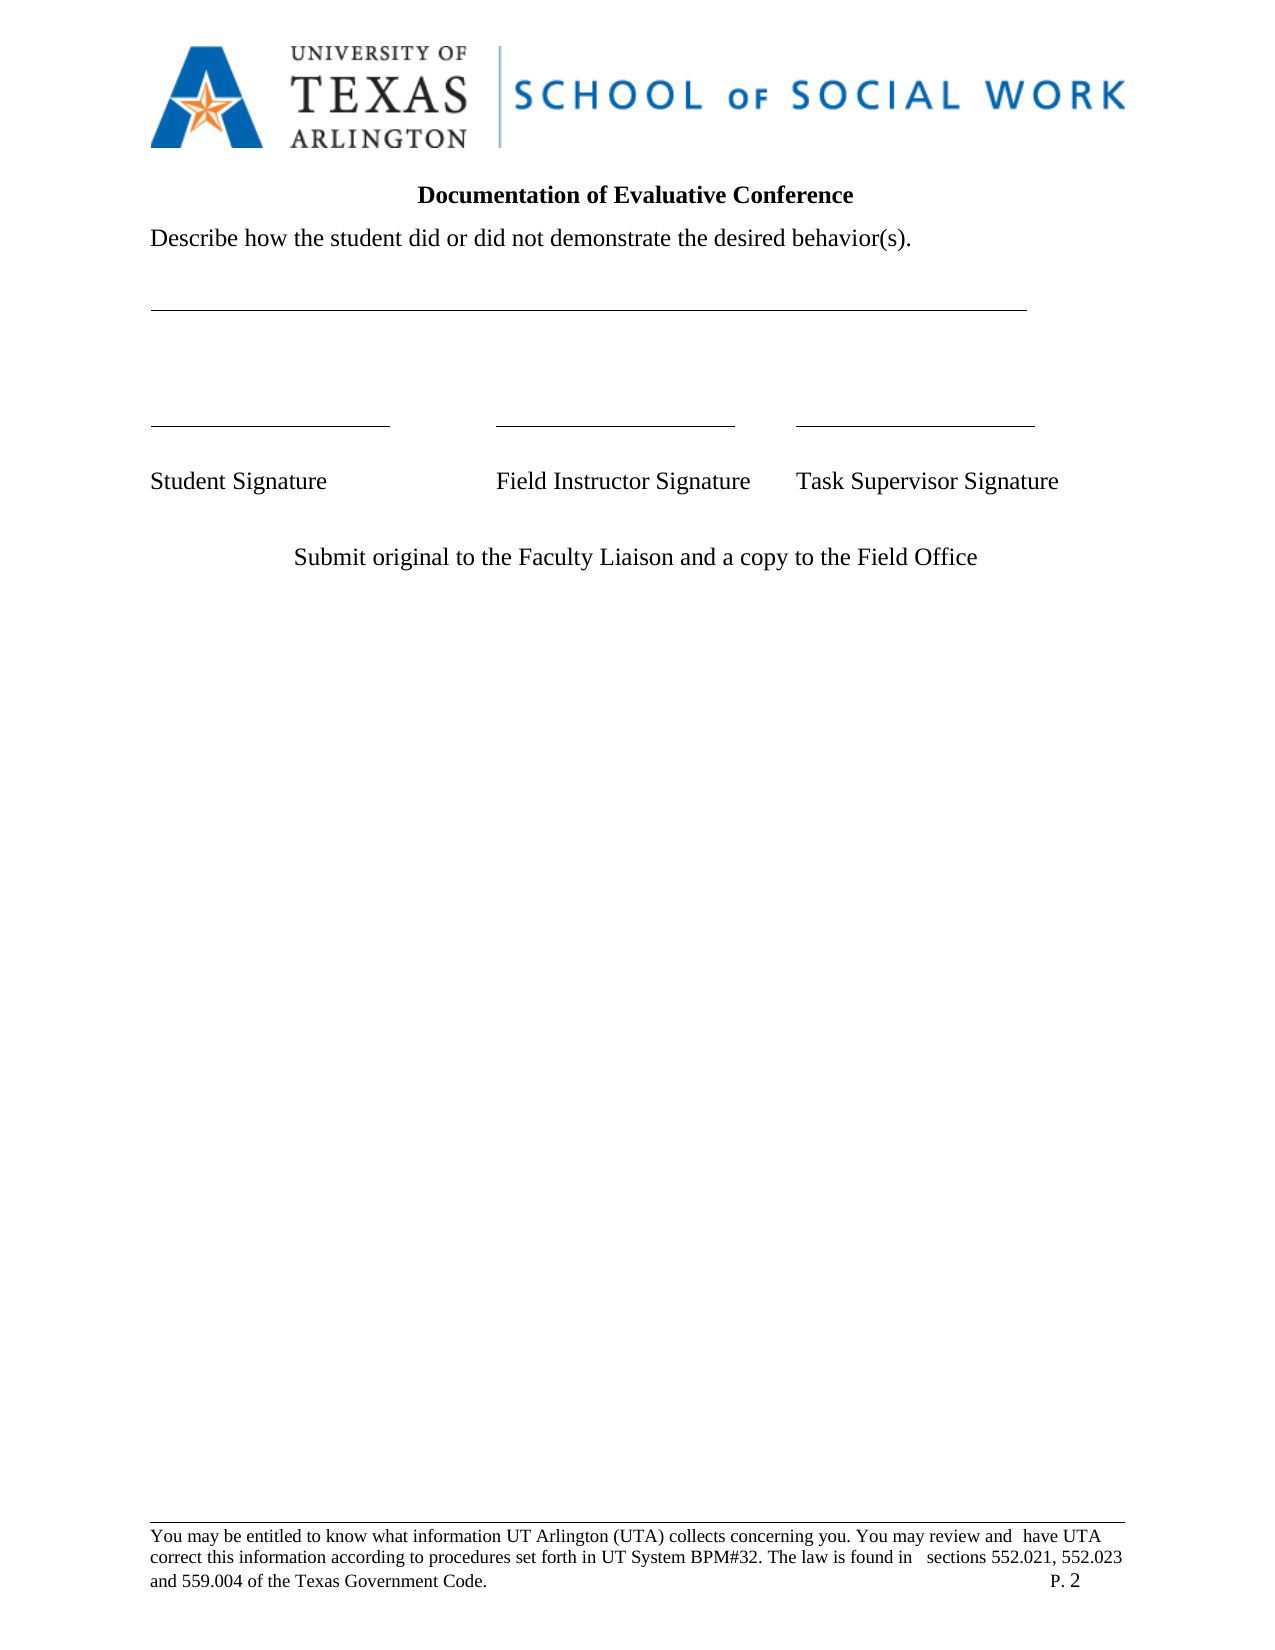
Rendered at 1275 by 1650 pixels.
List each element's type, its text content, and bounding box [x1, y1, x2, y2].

text Documentation of Evaluative Conference [150, 180, 1121, 209]
picture [151, 46, 1126, 148]
text Student Signature Field Instructor Signature Task Supervisor Signature [150, 466, 1121, 495]
text Describe how the student did or did not demonstrate the desired behavior(s). [150, 223, 1121, 252]
text Submit original to the Faculty Liaison and a copy to the Field Office [150, 542, 1121, 570]
